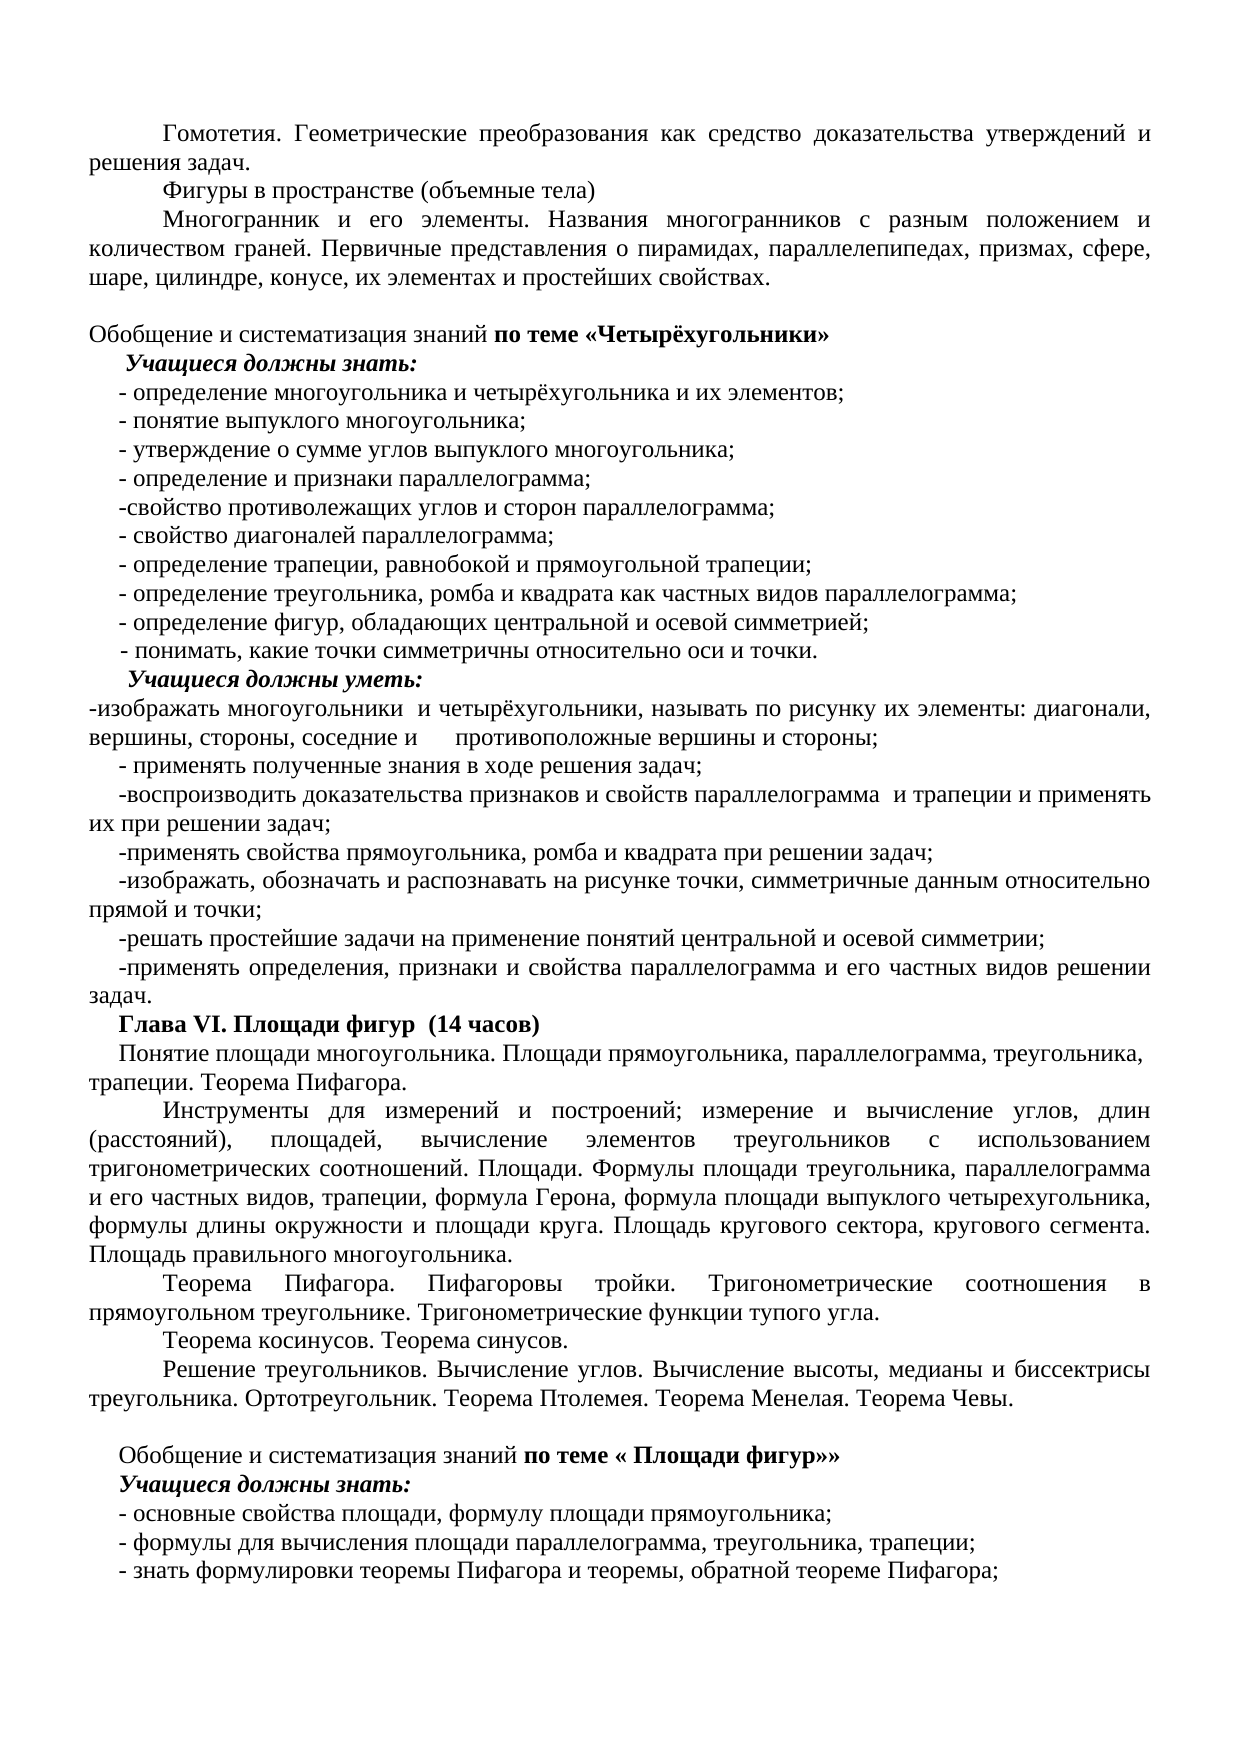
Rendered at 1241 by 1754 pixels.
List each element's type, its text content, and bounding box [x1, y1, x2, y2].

text - определение трапеции, равнобокой и прямоугольной трапеции; [89, 549, 1152, 578]
text Фигуры в пространстве (объемные тела) [89, 176, 1152, 204]
text - свойство диагоналей параллелограмма; [89, 521, 1152, 549]
text Глава VI. Площади фигур (14 часов) [89, 1009, 1152, 1038]
text - знать формулировки теоремы Пифагора и теоремы, обратной теореме Пифагора; [89, 1556, 1152, 1584]
text -применять определения, признаки и свойства параллелограмма и его частных видов решении задач. [89, 952, 1152, 1009]
text -решать простейшие задачи на применение понятий центральной и осевой симметрии; [89, 923, 1152, 952]
text - понимать, какие точки симметричны относительно оси и точки. [89, 636, 1152, 664]
text -воспроизводить доказательства признаков и свойств параллелограмма и трапеции и применять их при решении задач; [89, 779, 1152, 837]
text Учащиеся должны уметь: [89, 664, 1152, 693]
text -изображать, обозначать и распознавать на рисунке точки, симметричные данным относительно прямой и точки; [89, 866, 1152, 923]
text Гомотетия. Геометрические преобразования как средство доказательства утверждений и решения задач. [89, 118, 1152, 176]
text - основные свойства площади, формулу площади прямоугольника; [89, 1498, 1152, 1527]
text - применять полученные знания в ходе решения задач; [89, 751, 1152, 779]
text Обобщение и систематизация знаний по теме « Площади фигур»» [89, 1441, 1152, 1469]
text -применять свойства прямоугольника, ромба и квадрата при решении задач; [89, 837, 1152, 866]
text - определение треугольника, ромба и квадрата как частных видов параллелограмма; [89, 578, 1152, 607]
text Учащиеся должны знать: [89, 1469, 1152, 1498]
text Инструменты для измерений и построений; измерение и вычисление углов, длин (расстояний), площадей, вычисление элементов треугольников с использованием тригонометрических соотношений. Площади. Формулы площади треугольника, параллелограмма и его частных видов, трапеции, формула Герона, формула площади выпуклого четырехугольника, формулы длины окружности и площади круга. Площадь кругового сектора, кругового сегмента. Площадь правильного многоугольника. [89, 1096, 1152, 1268]
text Понятие площади многоугольника. Площади прямоугольника, параллелограмма, треугольника, трапеции. Теорема Пифагора. [89, 1038, 1152, 1096]
text Многогранник и его элементы. Названия многогранников с разным положением и количеством граней. Первичные представления о пирамидах, параллелепипедах, призмах, сфере, шаре, цилиндре, конусе, их элементах и простейших свойствах. [89, 204, 1152, 291]
text -изображать многоугольники и четырёхугольники, называть по рисунку их элементы: диагонали, вершины, стороны, соседние и противоположные вершины и стороны; [89, 693, 1152, 751]
text - понятие выпуклого многоугольника; [89, 406, 1152, 434]
text Теорема косинусов. Теорема синусов. [89, 1326, 1152, 1354]
text - утверждение о сумме углов выпуклого многоугольника; [89, 434, 1152, 463]
text - определение многоугольника и четырёхугольника и их элементов; [89, 377, 1152, 406]
text -свойство противолежащих углов и сторон параллелограмма; [89, 492, 1152, 521]
text Учащиеся должны знать: [89, 348, 1152, 377]
text - формулы для вычисления площади параллелограмма, треугольника, трапеции; [89, 1527, 1152, 1556]
text Обобщение и систематизация знаний по теме «Четырёхугольники» [89, 319, 1152, 348]
text - определение и признаки параллелограмма; [89, 463, 1152, 492]
text - определение фигур, обладающих центральной и осевой симметрией; [89, 607, 1152, 636]
text Решение треугольников. Вычисление углов. Вычисление высоты, медианы и биссектрисы треугольника. Ортотреугольник. Теорема Птолемея. Теорема Менелая. Теорема Чевы. [89, 1354, 1152, 1412]
text Теорема Пифагора. Пифагоровы тройки. Тригонометрические соотношения в прямоугольном треугольнике. Тригонометрические функции тупого угла. [89, 1268, 1152, 1326]
